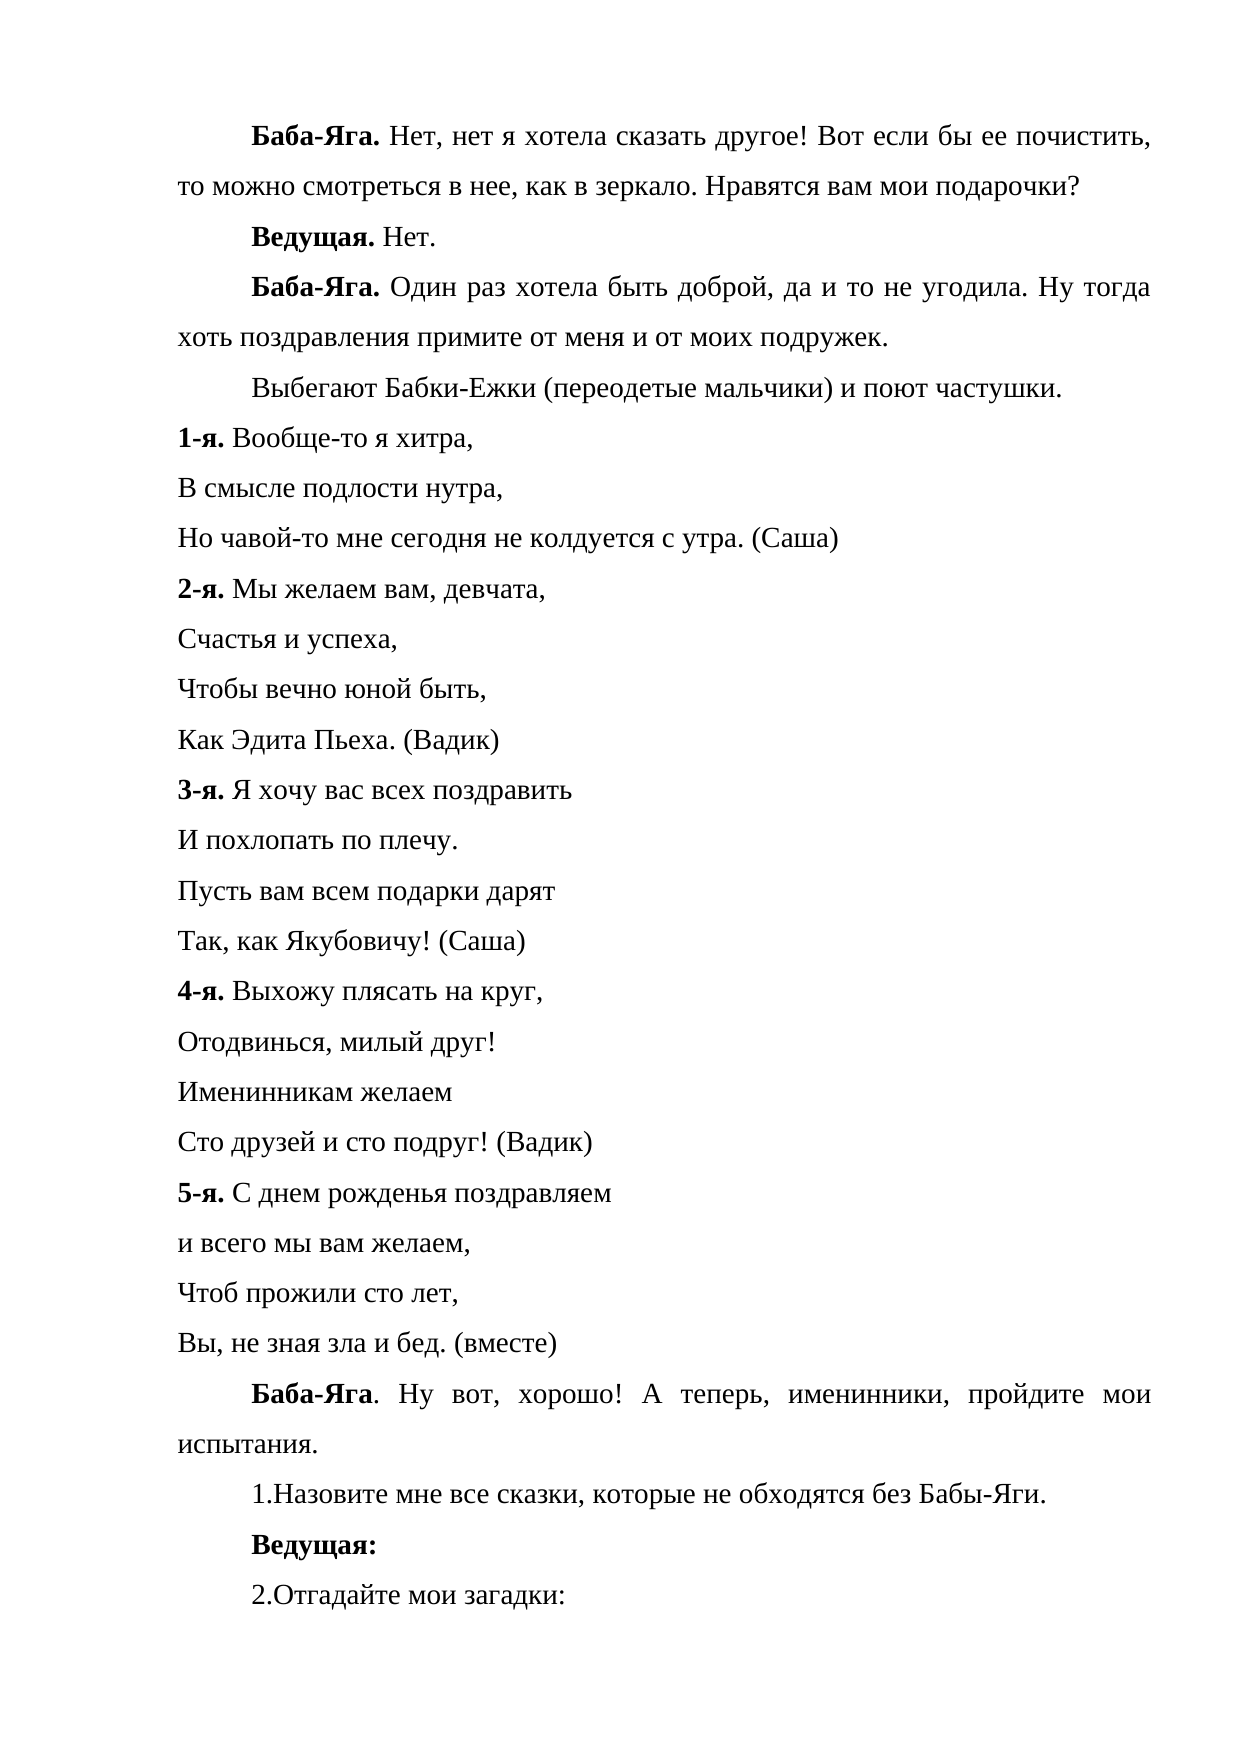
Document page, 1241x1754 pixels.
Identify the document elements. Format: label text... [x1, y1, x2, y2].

text Вы, не зная зла и бед. (вместе) [177, 1326, 1152, 1359]
text Ведущая. Нет. [177, 219, 1152, 252]
text 4-я. Выхожу плясать на круг, [177, 973, 1152, 1007]
text Сто друзей и сто подруг! (Вадик) [177, 1124, 1152, 1158]
text 2.Отгадайте мои загадки: [177, 1577, 1152, 1611]
text Баба-Яга. Нет, нет я хотела сказать другое! Вот если бы ее почистить, то можно смотреться в нее, как в зеркало. Нравятся вам мои подарочки? [177, 118, 1152, 202]
text В смысле подлости нутра, [177, 470, 1152, 504]
text и всего мы вам желаем, [177, 1225, 1152, 1258]
text Чтоб прожили сто лет, [177, 1275, 1152, 1309]
text Баба-Яга. Один раз хотела быть доброй, да и то не угодила. Ну тогда хоть поздравления примите от меня и от моих подружек. [177, 269, 1152, 353]
text Баба-Яга. Ну вот, хорошо! А теперь, именинники, пройдите мои испытания. [177, 1376, 1152, 1460]
text Ведущая: [177, 1527, 1152, 1560]
text И похлопать по плечу. [177, 822, 1152, 856]
text 3-я. Я хочу вас всех поздравить [177, 772, 1152, 806]
text 1.Назовите мне все сказки, которые не обходятся без Бабы-Яги. [177, 1477, 1152, 1510]
text Пусть вам всем подарки дарят [177, 873, 1152, 906]
text Отодвинься, милый друг! [177, 1024, 1152, 1057]
text Чтобы вечно юной быть, [177, 672, 1152, 705]
text Именинникам желаем [177, 1074, 1152, 1108]
text 2-я. Мы желаем вам, девчата, [177, 571, 1152, 604]
text 1-я. Вообще-то я хитра, [177, 420, 1152, 453]
text Так, как Якубовичу! (Саша) [177, 923, 1152, 957]
text Счастья и успеха, [177, 621, 1152, 655]
text Но чавой-то мне сегодня не колдуется с утра. (Саша) [177, 521, 1152, 554]
text Выбегают Бабки-Ежки (переодетые мальчики) и поют частушки. [177, 370, 1152, 403]
text 5-я. С днем рожденья поздравляем [177, 1175, 1152, 1208]
text Как Эдита Пьеха. (Вадик) [177, 722, 1152, 755]
